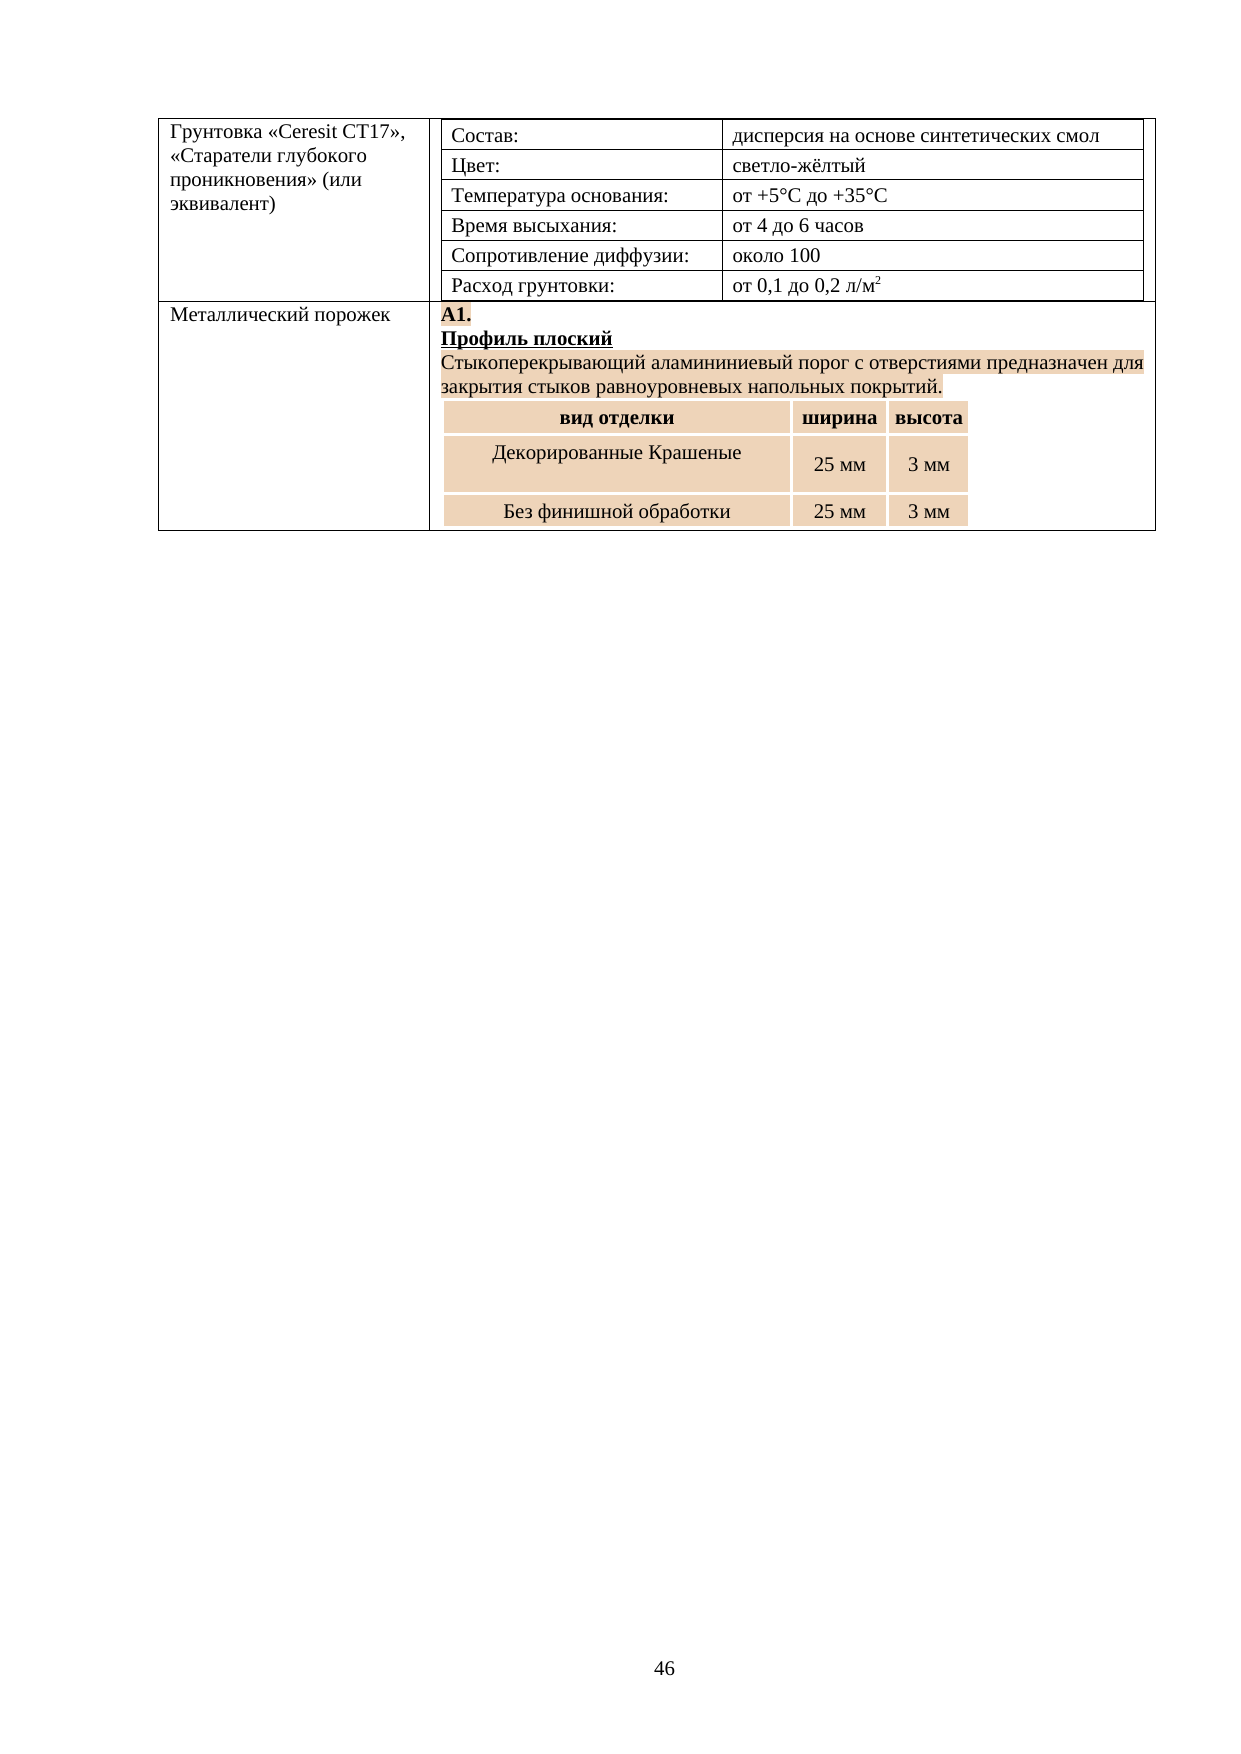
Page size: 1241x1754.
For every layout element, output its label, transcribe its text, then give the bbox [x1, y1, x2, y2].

table_cell Грунтовка «Ceresit CT17», «Старатели глубокого проникновения» (или эквивалент) [159, 119, 429, 301]
table_cell [442, 211, 722, 240]
table_cell [723, 211, 1143, 240]
table_cell [442, 180, 722, 210]
table_cell [1144, 119, 1155, 301]
table_cell [723, 241, 1143, 270]
table_cell [442, 271, 722, 300]
table_cell [723, 150, 1143, 179]
table_cell [723, 120, 1143, 149]
table_cell [723, 271, 1143, 300]
table_cell [442, 150, 722, 179]
table_cell [723, 180, 1143, 210]
table_cell [430, 119, 441, 301]
table_cell [442, 120, 722, 149]
table_cell Металлический порожек [159, 302, 429, 529]
table_cell A1. Профиль плоский Стыкоперекрывающий аламининиевый порог с отверстиями предназначен для закрытия стыков равноуровневых напольных покрытий. [430, 302, 1155, 529]
table_cell [442, 241, 722, 270]
